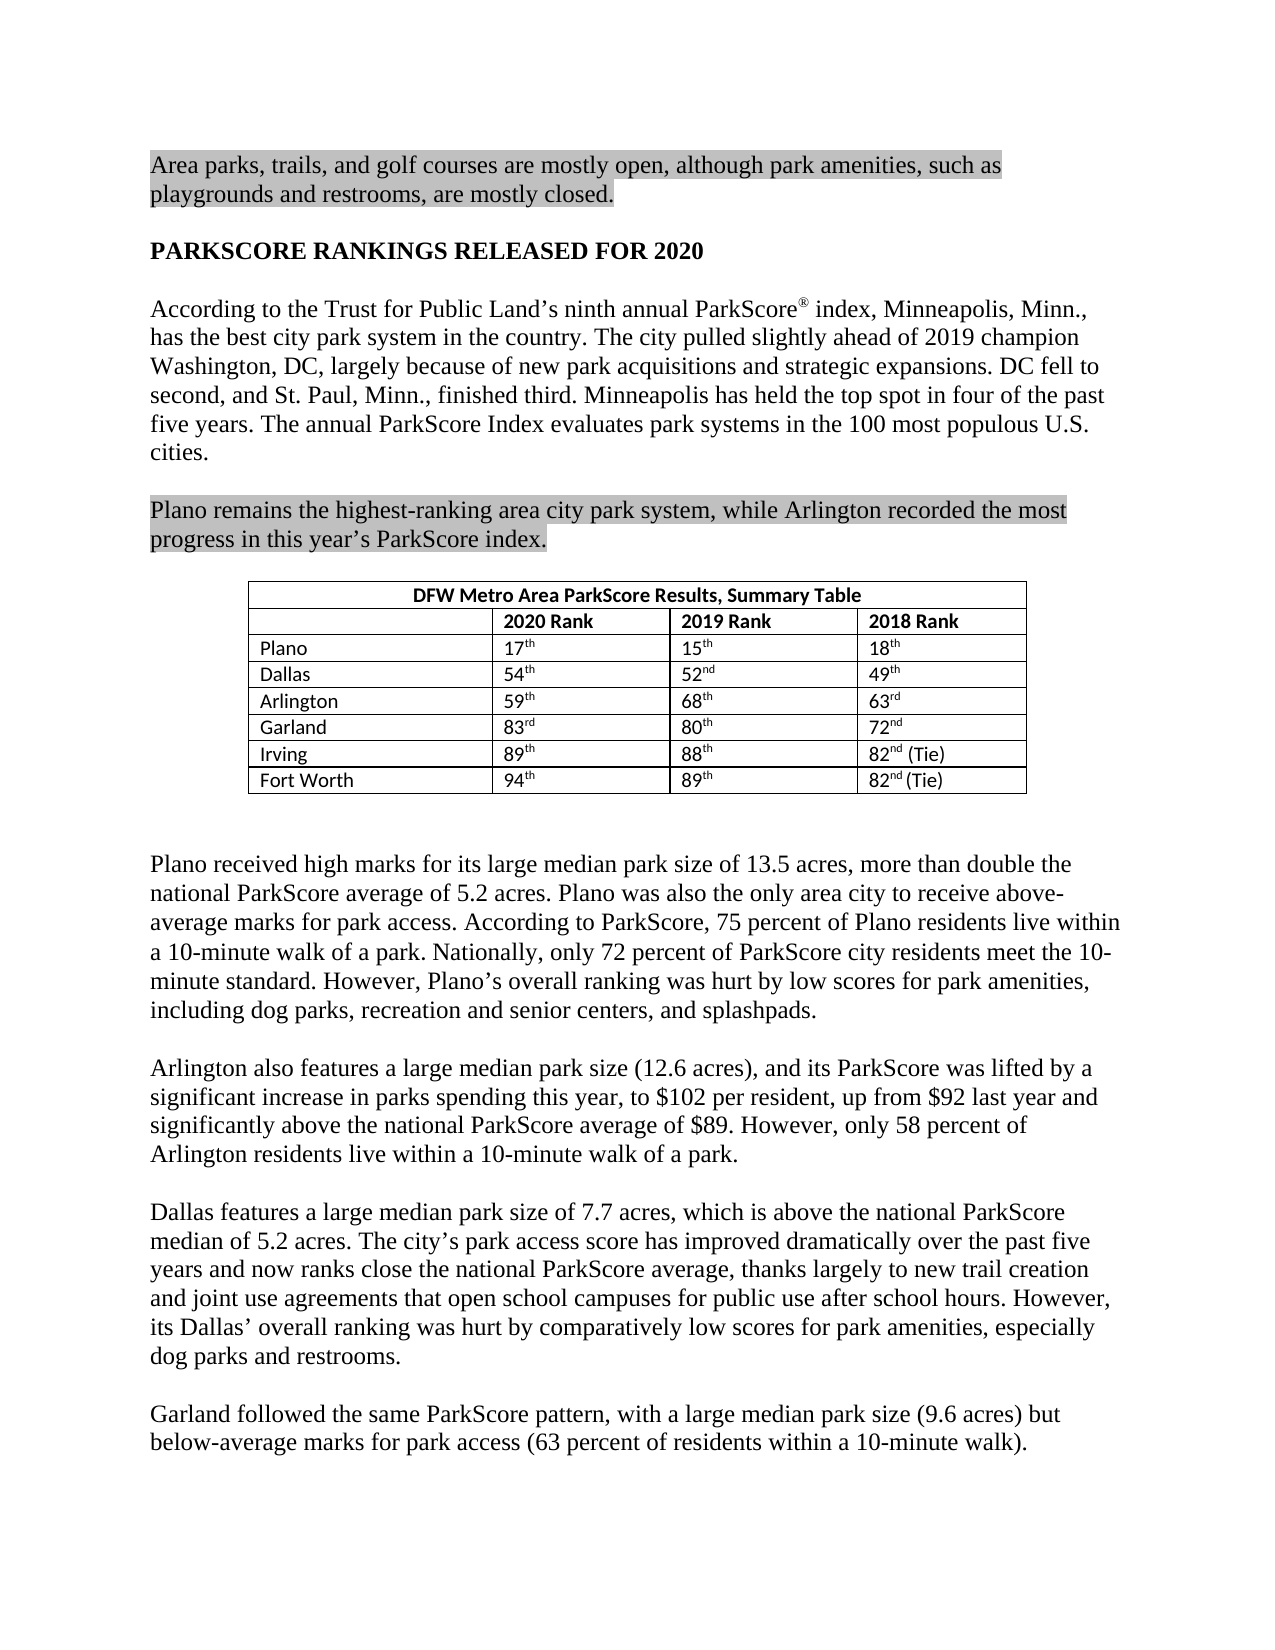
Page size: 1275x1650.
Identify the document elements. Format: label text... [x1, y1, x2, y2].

table_cell [249, 609, 492, 634]
table_cell 63rd [858, 688, 1026, 713]
text Plano received high marks for its large median park size of 13.5 acres, more than double the national ParkScore average of 5.2 acres. Plano was also the only area city to receive above-average marks for park access. According to ParkScore, 75 percent of Plano residents live within a 10-minute walk of a park. Nationally, only 72 percent of ParkScore city residents meet the 10-minute standard. However, Plano’s overall ranking was hurt by low scores for park amenities, including dog parks, recreation and senior centers, and splashpads. [150, 849, 1125, 1024]
table_cell 59th [493, 688, 669, 713]
table_cell 49th [858, 662, 1026, 687]
table_cell 88th [671, 741, 857, 766]
table_cell 82nd (Tie) [858, 741, 1026, 766]
table_cell Dallas [249, 662, 492, 687]
table_cell 17th [493, 635, 669, 661]
table_cell 72nd [858, 715, 1026, 740]
table_cell 83rd [493, 715, 669, 740]
table_cell 52nd [671, 662, 857, 687]
table_cell 54th [493, 662, 669, 687]
table_cell Plano [249, 635, 492, 661]
text Dallas features a large median park size of 7.7 acres, which is above the national ParkScore median of 5.2 acres. The city’s park access score has improved dramatically over the past five years and now ranks close the national ParkScore average, thanks largely to new trail creation and joint use agreements that open school campuses for public use after school hours. However, its Dallas’ overall ranking was hurt by comparatively low scores for park amenities, especially dog parks and restrooms. [150, 1197, 1125, 1369]
table_cell 2018 Rank [858, 609, 1026, 634]
text Plano remains the highest-ranking area city park system, while Arlington recorded the most progress in this year’s ParkScore index. [547, 495, 1125, 552]
table_cell 15th [671, 635, 857, 661]
table_header DFW Metro Area ParkScore Results, Summary Table [249, 582, 1026, 608]
table_cell 2020 Rank [493, 609, 669, 634]
text Arlington also features a large median park size (12.6 acres), and its ParkScore was lifted by a significant increase in parks spending this year, to $102 per resident, up from $92 last year and significantly above the national ParkScore average of $89. However, only 58 percent of Arlington residents live within a 10-minute walk of a park. [150, 1053, 1125, 1168]
table_cell 2019 Rank [671, 609, 857, 634]
text Area parks, trails, and golf courses are mostly open, although park amenities, such as playgrounds and restrooms, are mostly closed. [614, 150, 1125, 207]
table_cell 89th [671, 768, 857, 793]
table_cell 94th [493, 768, 669, 793]
text PARKSCORE RANKINGS RELEASED FOR 2020 [150, 236, 1125, 265]
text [150, 1399, 1125, 1456]
table_cell 18th [858, 635, 1026, 661]
table_cell 89th [493, 741, 669, 766]
table_cell Irving [249, 741, 492, 766]
table_cell 80th [671, 715, 857, 740]
table_cell Arlington [249, 688, 492, 713]
text According to the Trust for Public Land’s ninth annual ParkScore® index, Minneapolis, Minn., has the best city park system in the country. The city pulled slightly ahead of 2019 champion Washington, DC, largely because of new park acquisitions and strategic expansions. DC fell to second, and St. Paul, Minn., finished third. Minneapolis has held the top spot in four of the past five years. The annual ParkScore Index evaluates park systems in the 100 most populous U.S. cities. [150, 294, 1125, 466]
table_cell Garland [249, 715, 492, 740]
table_cell 68th [671, 688, 857, 713]
table_cell 82nd (Tie) [858, 768, 1026, 793]
table_cell Fort Worth [249, 768, 492, 793]
